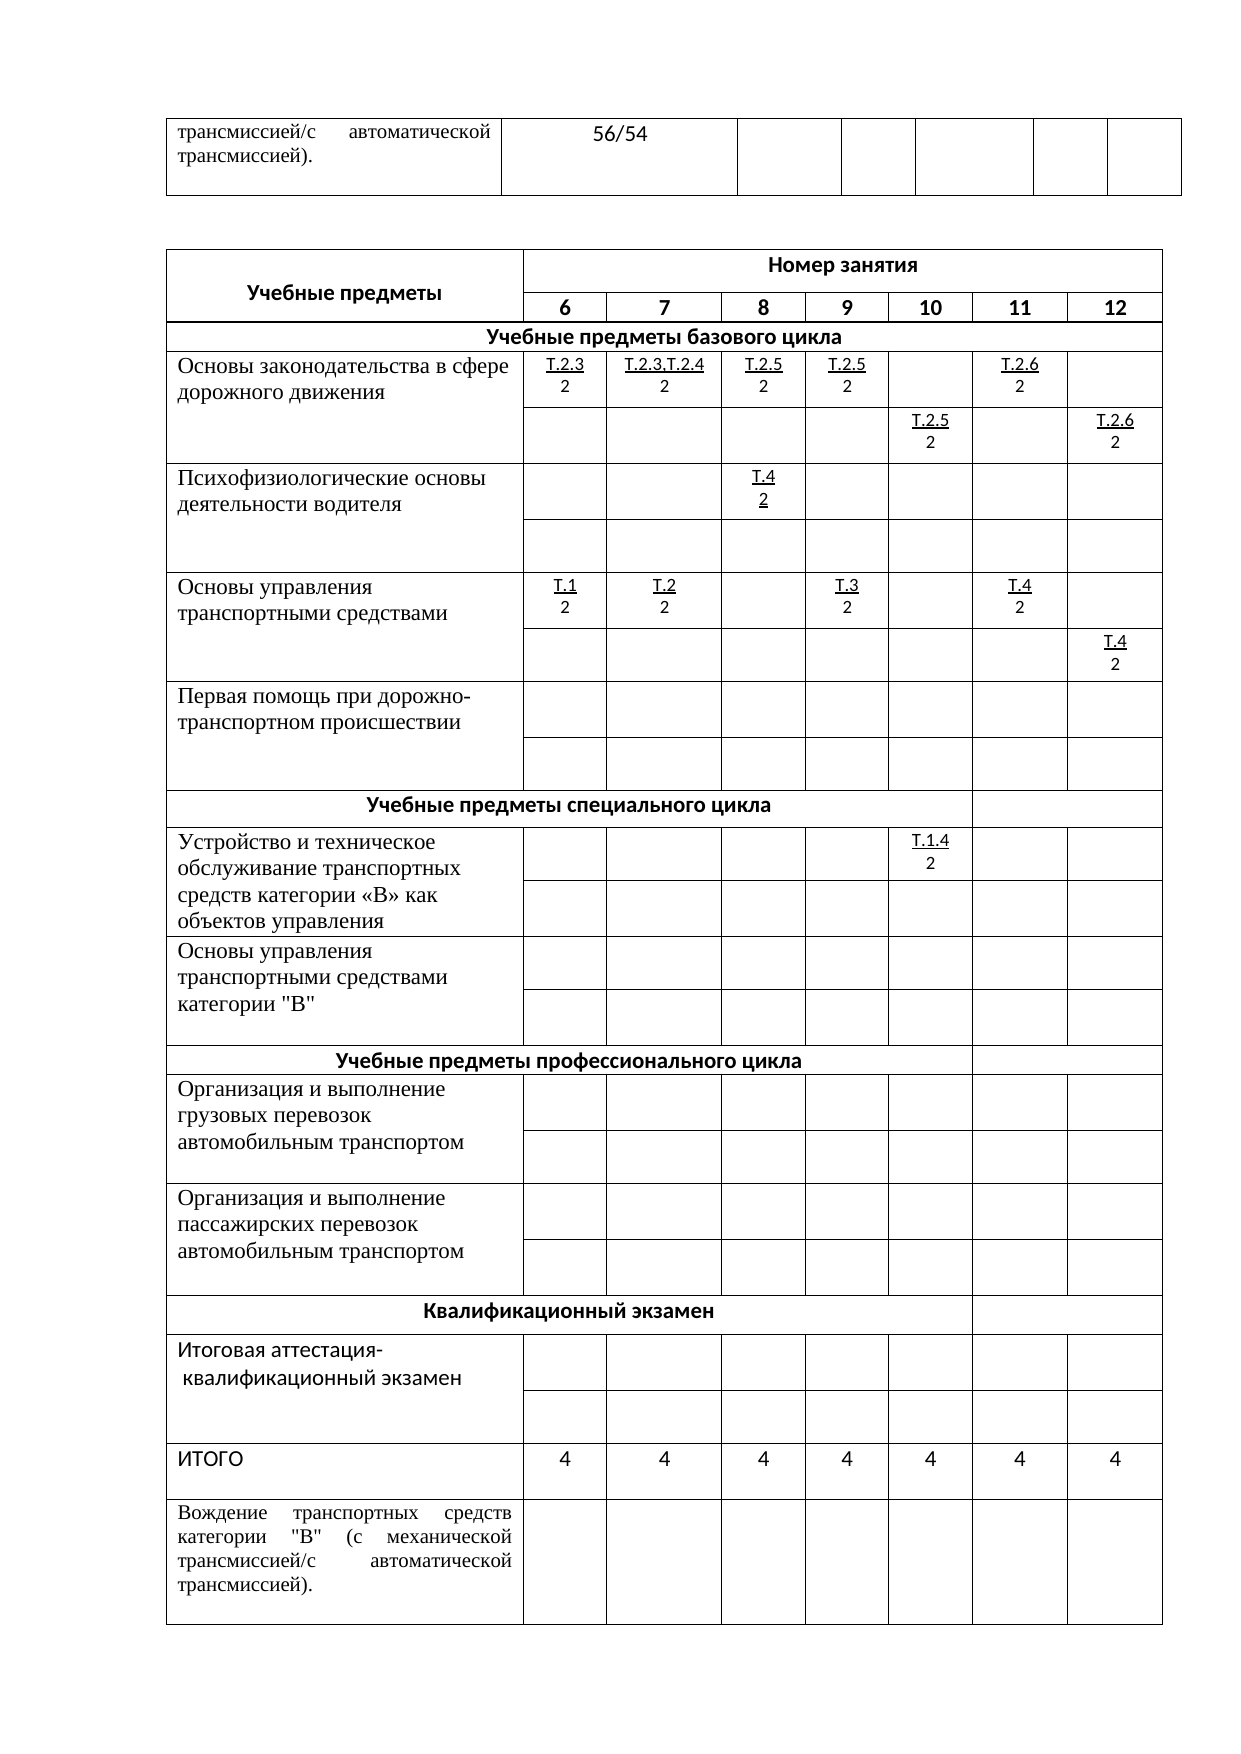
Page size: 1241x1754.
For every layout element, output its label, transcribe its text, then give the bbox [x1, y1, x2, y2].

table_cell [806, 520, 888, 572]
table_cell [1068, 1184, 1162, 1239]
table_cell Итоговая аттестация- квалификационный экзамен [167, 1335, 523, 1443]
table_cell [889, 1075, 972, 1130]
table_cell [1068, 573, 1162, 628]
table_cell [889, 1391, 972, 1443]
table_cell [973, 791, 1162, 827]
table_cell [806, 1075, 888, 1130]
table_cell [889, 352, 972, 407]
table_cell Т.2.3 2 [524, 352, 606, 407]
table_cell [842, 119, 915, 195]
table_cell [607, 464, 721, 519]
table_cell Устройство и техническое обслуживание транспортных средств категории «B» как объектов управления [167, 828, 523, 936]
table_cell Т.2 2 [607, 573, 721, 628]
table_cell Т.4 2 [722, 464, 805, 519]
table_cell 4 [722, 1444, 805, 1499]
table_cell [973, 990, 1067, 1045]
table_cell 7 [607, 293, 721, 321]
table_cell Т.2.3,Т.2.4 2 [607, 352, 721, 407]
table_cell [806, 828, 888, 880]
table_cell [524, 682, 606, 737]
table_cell [607, 629, 721, 681]
table_cell [524, 629, 606, 681]
table_cell [889, 464, 972, 519]
table_cell Т.2.6 2 [973, 352, 1067, 407]
table_cell [973, 682, 1067, 737]
table_cell [607, 682, 721, 737]
table_cell [607, 937, 721, 989]
table_cell Психофизиологические основы деятельности водителя [167, 464, 523, 572]
table_cell [738, 119, 841, 195]
table_cell 8 [722, 293, 805, 321]
table_cell [524, 937, 606, 989]
table_cell [524, 828, 606, 880]
table_cell [1068, 828, 1162, 880]
table_cell [889, 881, 972, 936]
table_cell [806, 937, 888, 989]
table_cell [806, 1131, 888, 1183]
table_cell [722, 1075, 805, 1130]
table_cell [973, 408, 1067, 463]
table_cell [607, 520, 721, 572]
table_cell [889, 738, 972, 789]
table_cell [806, 1240, 888, 1295]
table_cell [889, 1500, 972, 1624]
table_cell [524, 1500, 606, 1624]
table_cell 4 [1068, 1444, 1162, 1499]
table_cell [889, 629, 972, 681]
table_cell [889, 990, 972, 1045]
table_cell [722, 1391, 805, 1443]
table_cell [1068, 464, 1162, 519]
table_cell [889, 682, 972, 737]
table_cell Организация и выполнение грузовых перевозок автомобильным транспортом [167, 1075, 523, 1183]
table_cell [722, 828, 805, 880]
table_cell [607, 881, 721, 936]
table_cell [607, 1335, 721, 1390]
table_cell [722, 1184, 805, 1239]
table_cell Т.1.4 2 [889, 828, 972, 880]
table_cell [722, 573, 805, 628]
table_cell [722, 1500, 805, 1624]
table_cell Т.1 2 [524, 573, 606, 628]
table_cell 4 [524, 1444, 606, 1499]
table_cell [607, 1184, 721, 1239]
table_cell 4 [607, 1444, 721, 1499]
table_cell Организация и выполнение пассажирских перевозок автомобильным транспортом [167, 1184, 523, 1295]
table_cell [524, 1075, 606, 1130]
table_header Учебные предметы [167, 250, 523, 321]
table_cell [524, 738, 606, 789]
table_cell [1068, 937, 1162, 989]
table_cell [806, 682, 888, 737]
table_cell [973, 1131, 1067, 1183]
table_cell [973, 1500, 1067, 1624]
table_cell 10 [889, 293, 972, 321]
table_cell [722, 1335, 805, 1390]
table_cell [607, 828, 721, 880]
table_cell [889, 1184, 972, 1239]
table_cell [607, 1391, 721, 1443]
table_cell [973, 1184, 1067, 1239]
table_cell [973, 520, 1067, 572]
table_cell [806, 629, 888, 681]
table_cell [1068, 1391, 1162, 1443]
table_cell [973, 1296, 1162, 1334]
table_cell [1068, 990, 1162, 1045]
table_cell [607, 408, 721, 463]
table_cell [1068, 881, 1162, 936]
table_cell [722, 990, 805, 1045]
table_cell [806, 464, 888, 519]
table_cell Т.2.6 2 [1068, 408, 1162, 463]
table_cell [973, 881, 1067, 936]
table_cell [889, 1131, 972, 1183]
table_cell [806, 1184, 888, 1239]
table_cell Квалификационный экзамен [167, 1296, 972, 1334]
table_cell Основы законодательства в сфере дорожного движения [167, 352, 523, 463]
table_cell Учебные предметы профессионального цикла [167, 1046, 972, 1074]
table_cell Вождение транспортных средств категории "B" (с механической трансмиссией/с автоматической трансмиссией). [167, 1500, 523, 1624]
table_cell [1068, 1335, 1162, 1390]
table_cell Основы управления транспортными средствами [167, 573, 523, 681]
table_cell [167, 119, 501, 195]
table_cell 4 [973, 1444, 1067, 1499]
table_cell Т.2.5 2 [889, 408, 972, 463]
table_cell [524, 464, 606, 519]
table_cell [973, 937, 1067, 989]
table_cell [889, 937, 972, 989]
table_cell 9 [806, 293, 888, 321]
table_cell [1068, 682, 1162, 737]
table_cell [806, 1335, 888, 1390]
table_cell [722, 881, 805, 936]
table_cell [524, 881, 606, 936]
table_cell [916, 119, 1033, 195]
table_cell [973, 1391, 1067, 1443]
table_cell [806, 738, 888, 789]
table_cell [973, 629, 1067, 681]
table_cell [524, 1391, 606, 1443]
table_cell [1068, 1240, 1162, 1295]
table_cell [524, 1131, 606, 1183]
table_cell [607, 1500, 721, 1624]
table_cell [722, 629, 805, 681]
table_cell [973, 1335, 1067, 1390]
table_cell [722, 738, 805, 789]
table_cell [1068, 352, 1162, 407]
table_cell Т.3 2 [806, 573, 888, 628]
table_cell Т.2.5 2 [722, 352, 805, 407]
table_cell [524, 520, 606, 572]
table_cell Учебные предметы базового цикла [167, 323, 1162, 351]
table_cell Учебные предметы специального цикла [167, 791, 972, 827]
table_cell [1068, 1500, 1162, 1624]
table_cell [607, 1240, 721, 1295]
table_cell [722, 682, 805, 737]
table_cell [1068, 1075, 1162, 1130]
table_cell Основы управления транспортными средствами категории "B" [167, 937, 523, 1045]
table_cell [524, 1335, 606, 1390]
table_cell [889, 573, 972, 628]
table_cell [973, 1075, 1067, 1130]
table_cell [722, 1131, 805, 1183]
table_cell [806, 408, 888, 463]
table_cell [806, 1391, 888, 1443]
table_cell 4 [806, 1444, 888, 1499]
table_cell [973, 464, 1067, 519]
table_cell [607, 1131, 721, 1183]
table_cell 12 [1068, 293, 1162, 321]
table_cell [889, 1240, 972, 1295]
table_cell [1108, 119, 1181, 195]
table_cell 11 [973, 293, 1067, 321]
table_cell [889, 1335, 972, 1390]
table_cell [806, 990, 888, 1045]
table_cell [524, 408, 606, 463]
table_cell [973, 828, 1067, 880]
table_cell [722, 408, 805, 463]
table_cell [722, 520, 805, 572]
table_cell 4 [889, 1444, 972, 1499]
table_cell [973, 738, 1067, 789]
table_cell Т.4 2 [973, 573, 1067, 628]
table_cell 6 [524, 293, 606, 321]
table_cell [1068, 1131, 1162, 1183]
table_cell [973, 1240, 1067, 1295]
table_cell ИТОГО [167, 1444, 523, 1499]
table_cell [1068, 520, 1162, 572]
table_cell 56/54 [502, 119, 737, 195]
table_cell [1068, 738, 1162, 789]
table_cell Т.4 2 [1068, 629, 1162, 681]
table_cell [524, 1184, 606, 1239]
table_cell [1034, 119, 1107, 195]
table_cell [607, 990, 721, 1045]
table_cell [722, 937, 805, 989]
table_cell [524, 1240, 606, 1295]
table_cell [889, 520, 972, 572]
table_cell Т.2.5 2 [806, 352, 888, 407]
table_cell [607, 738, 721, 789]
table_header Номер занятия [524, 250, 1162, 292]
table_cell [806, 881, 888, 936]
table_cell [524, 990, 606, 1045]
table_cell [607, 1075, 721, 1130]
table_cell [722, 1240, 805, 1295]
table_cell [973, 1046, 1162, 1074]
table_cell [806, 1500, 888, 1624]
table_cell Первая помощь при дорожно-транспортном происшествии [167, 682, 523, 789]
